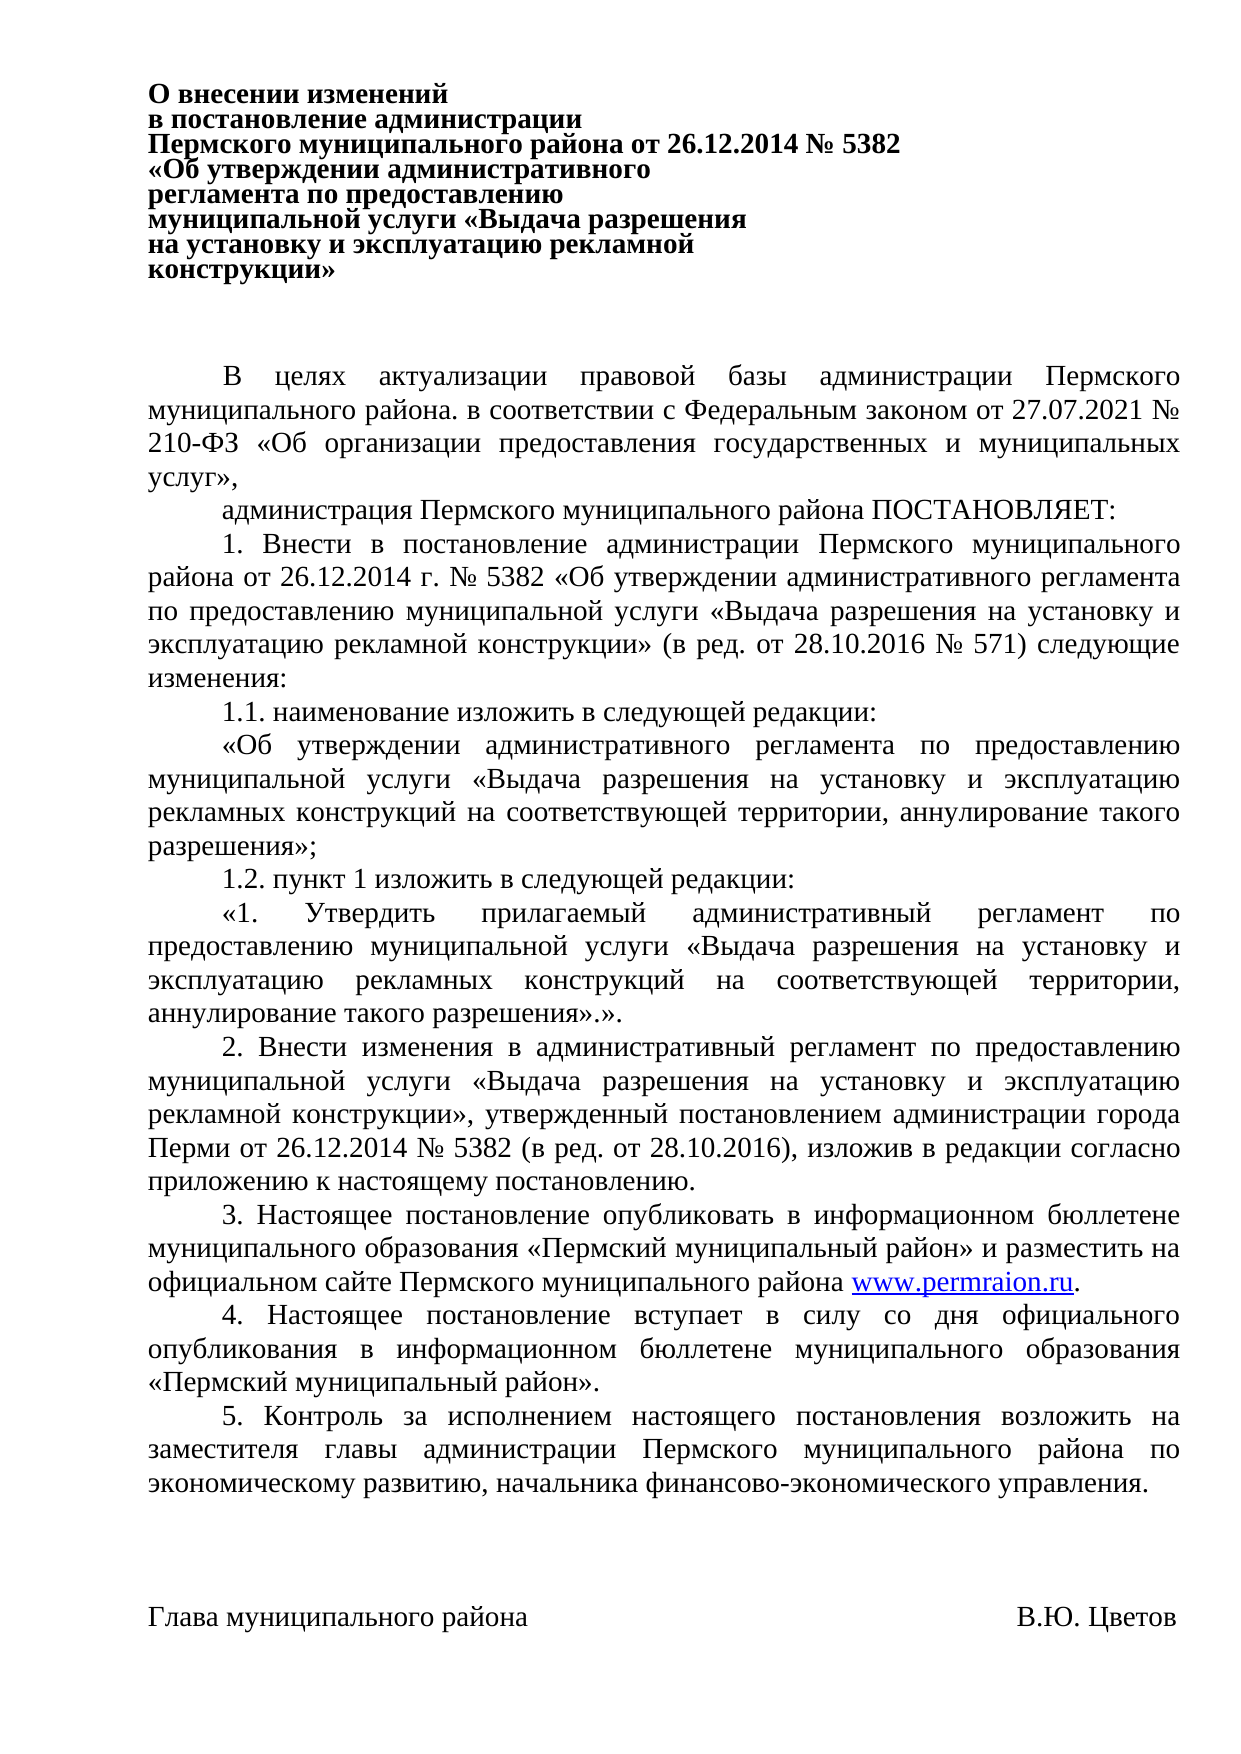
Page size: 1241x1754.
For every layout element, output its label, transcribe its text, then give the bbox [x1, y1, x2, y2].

text регламента по предоставлению [148, 183, 1181, 208]
text в постановление администрации [148, 108, 1181, 133]
text конструкции» [148, 258, 1181, 283]
text «1. Утвердить прилагаемый административный регламент по предоставлению муниципальной услуги «Выдача разрешения на установку и эксплуатацию рекламных конструкций на соответствующей территории, аннулирование такого разрешения».». [148, 895, 1181, 1029]
text 1.2. пункт 1 изложить в следующей редакции: [148, 861, 1181, 895]
text 5. Контроль за исполнением настоящего постановления возложить на заместителя главы администрации Пермского муниципального района по экономическому развитию, начальника финансово-экономического управления. [148, 1398, 1181, 1499]
text «Об утверждении административного [148, 158, 1181, 183]
text О внесении изменений [148, 83, 1181, 108]
text 1. Внести в постановление администрации Пермского муниципального района от 26.12.2014 г. № 5382 «Об утверждении административного регламента по предоставлению муниципальной услуги «Выдача разрешения на установку и эксплуатацию рекламной конструкции» (в ред. от 28.10.2016 № 571) следующие изменения: [148, 526, 1181, 694]
text В целях актуализации правовой базы администрации Пермского муниципального района. в соответствии с Федеральным законом от 27.07.2021 № 210-ФЗ «Об организации предоставления государственных и муниципальных услуг», [148, 358, 1181, 492]
text на установку и эксплуатацию рекламной [148, 233, 1181, 258]
text 2. Внести изменения в административный регламент по предоставлению муниципальной услуги «Выдача разрешения на установку и эксплуатацию рекламной конструкции», утвержденный постановлением администрации города Перми от 26.12.2014 № 5382 (в ред. от 28.10.2016), изложив в редакции согласно приложению к настоящему постановлению. [148, 1029, 1181, 1197]
text Пермского муниципального района от 26.12.2014 № 5382 [148, 133, 1181, 158]
text Глава муниципального района В.Ю. Цветов [148, 1599, 1181, 1633]
text 1.1. наименование изложить в следующей редакции: [148, 694, 1181, 727]
text 3. Настоящее постановление опубликовать в информационном бюллетене муниципального образования «Пермский муниципальный район» и разместить на официальном сайте Пермского муниципального района www.permraion.ru. [148, 1197, 1181, 1297]
text 4. Настоящее постановление вступает в силу со дня официального опубликования в информационном бюллетене муниципального образования «Пермский муниципальный район». [148, 1297, 1181, 1398]
text муниципальной услуги «Выдача разрешения [148, 208, 1181, 233]
text «Об утверждении административного регламента по предоставлению муниципальной услуги «Выдача разрешения на установку и эксплуатацию рекламных конструкций на соответствующей территории, аннулирование такого разрешения»; [148, 727, 1181, 861]
text администрация Пермского муниципального района ПОСТАНОВЛЯЕТ: [148, 492, 1181, 526]
